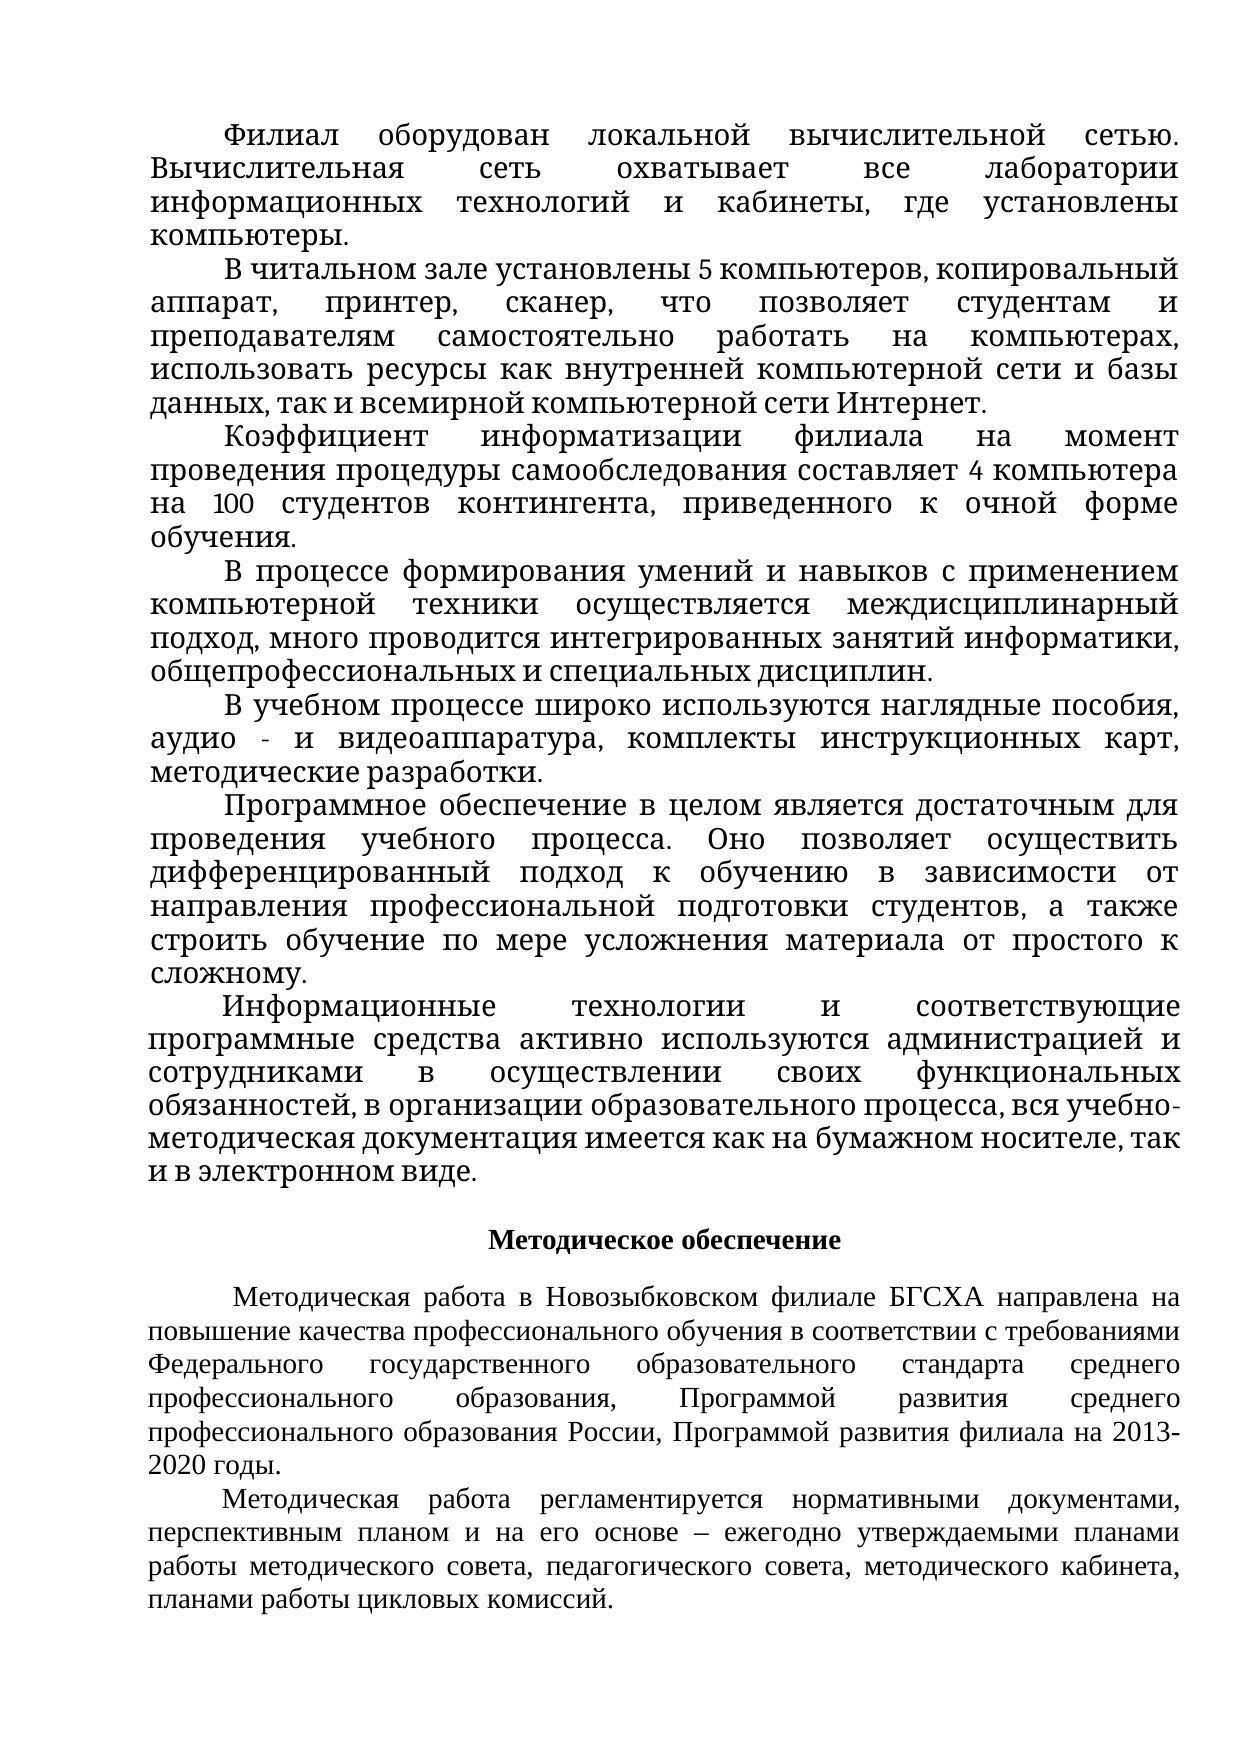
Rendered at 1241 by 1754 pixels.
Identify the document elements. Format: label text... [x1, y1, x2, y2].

subtitle Методическое обеспечение [148, 1222, 1181, 1255]
text Коэффициент информатизации филиала на момент проведения процедуры самообследования составляет 4 компьютера на 100 студентов контингента, приведенного к очной форме обучения. [150, 420, 1179, 554]
text В читальном зале установлены 5 компьютеров, копировальный аппарат, принтер, сканер, что позволяет студентам и преподавателям самостоятельно работать на компьютерах, использовать ресурсы как внутренней компьютерной сети и базы данных, так и всемирной компьютерной сети Интернет. [150, 252, 1179, 420]
text В процессе формирования умений и навыков с применением компьютерной техники осуществляется междисциплинарный подход, много проводится интегрированных занятий информатики, общепрофессиональных и специальных дисциплин. [150, 554, 1179, 688]
text В учебном процессе широко используются наглядные пособия, аудио - и видеоаппаратура, комплекты инструкционных карт, методические разработки. [150, 688, 1179, 789]
text Методическая работа регламентируется нормативными документами, перспективным планом и на его основе – ежегодно утверждаемыми планами работы методического совета, педагогического совета, методического кабинета, планами работы цикловых комиссий. [148, 1481, 1181, 1615]
text Программное обеспечение в целом является достаточным для проведения учебного процесса. Оно позволяет осуществить дифференцированный подход к обучению в зависимости от направления профессиональной подготовки студентов, а также строить обучение по мере усложнения материала от простого к сложному. [150, 789, 1179, 990]
text Филиал оборудован локальной вычислительной сетью. Вычислительная сеть охватывает все лаборатории информационных технологий и кабинеты, где установлены компьютеры. [150, 118, 1179, 252]
text Информационные технологии и соответствующие программные средства активно используются администрацией и сотрудниками в осуществлении своих функциональных обязанностей, в организации образовательного процесса, вся учебно-методическая документация имеется как на бумажном носителе, так и в электронном виде. [148, 990, 1181, 1188]
text Методическая работа в Новозыбковском филиале БГСХА направлена на повышение качества профессионального обучения в соответствии с требованиями Федерального государственного образовательного стандарта среднего профессионального образования, Программой развития среднего профессионального образования России, Программой развития филиала на 2013-2020 годы. [148, 1279, 1181, 1481]
